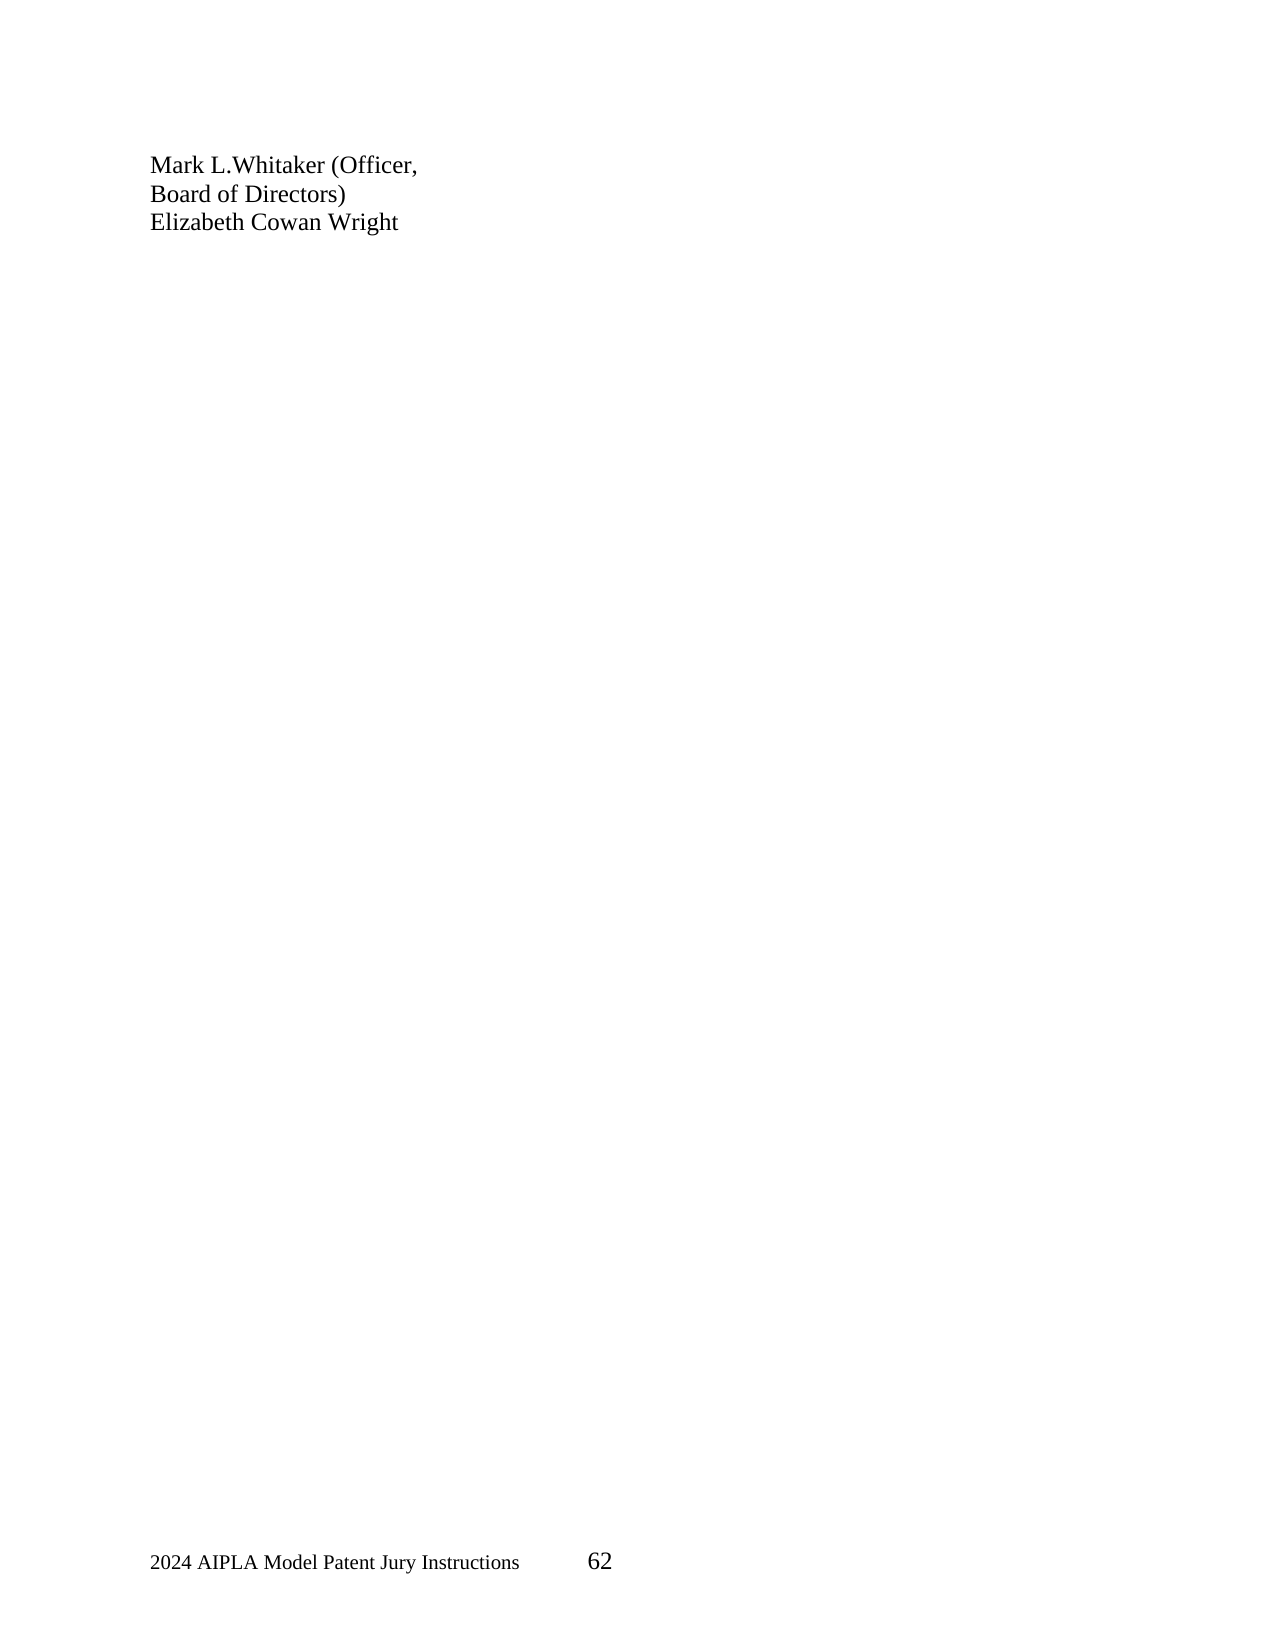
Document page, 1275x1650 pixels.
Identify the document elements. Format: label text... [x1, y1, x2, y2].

text Elizabeth Cowan Wright [150, 207, 469, 236]
text Mark L.Whitaker (Officer, Board of Directors) [150, 150, 469, 207]
